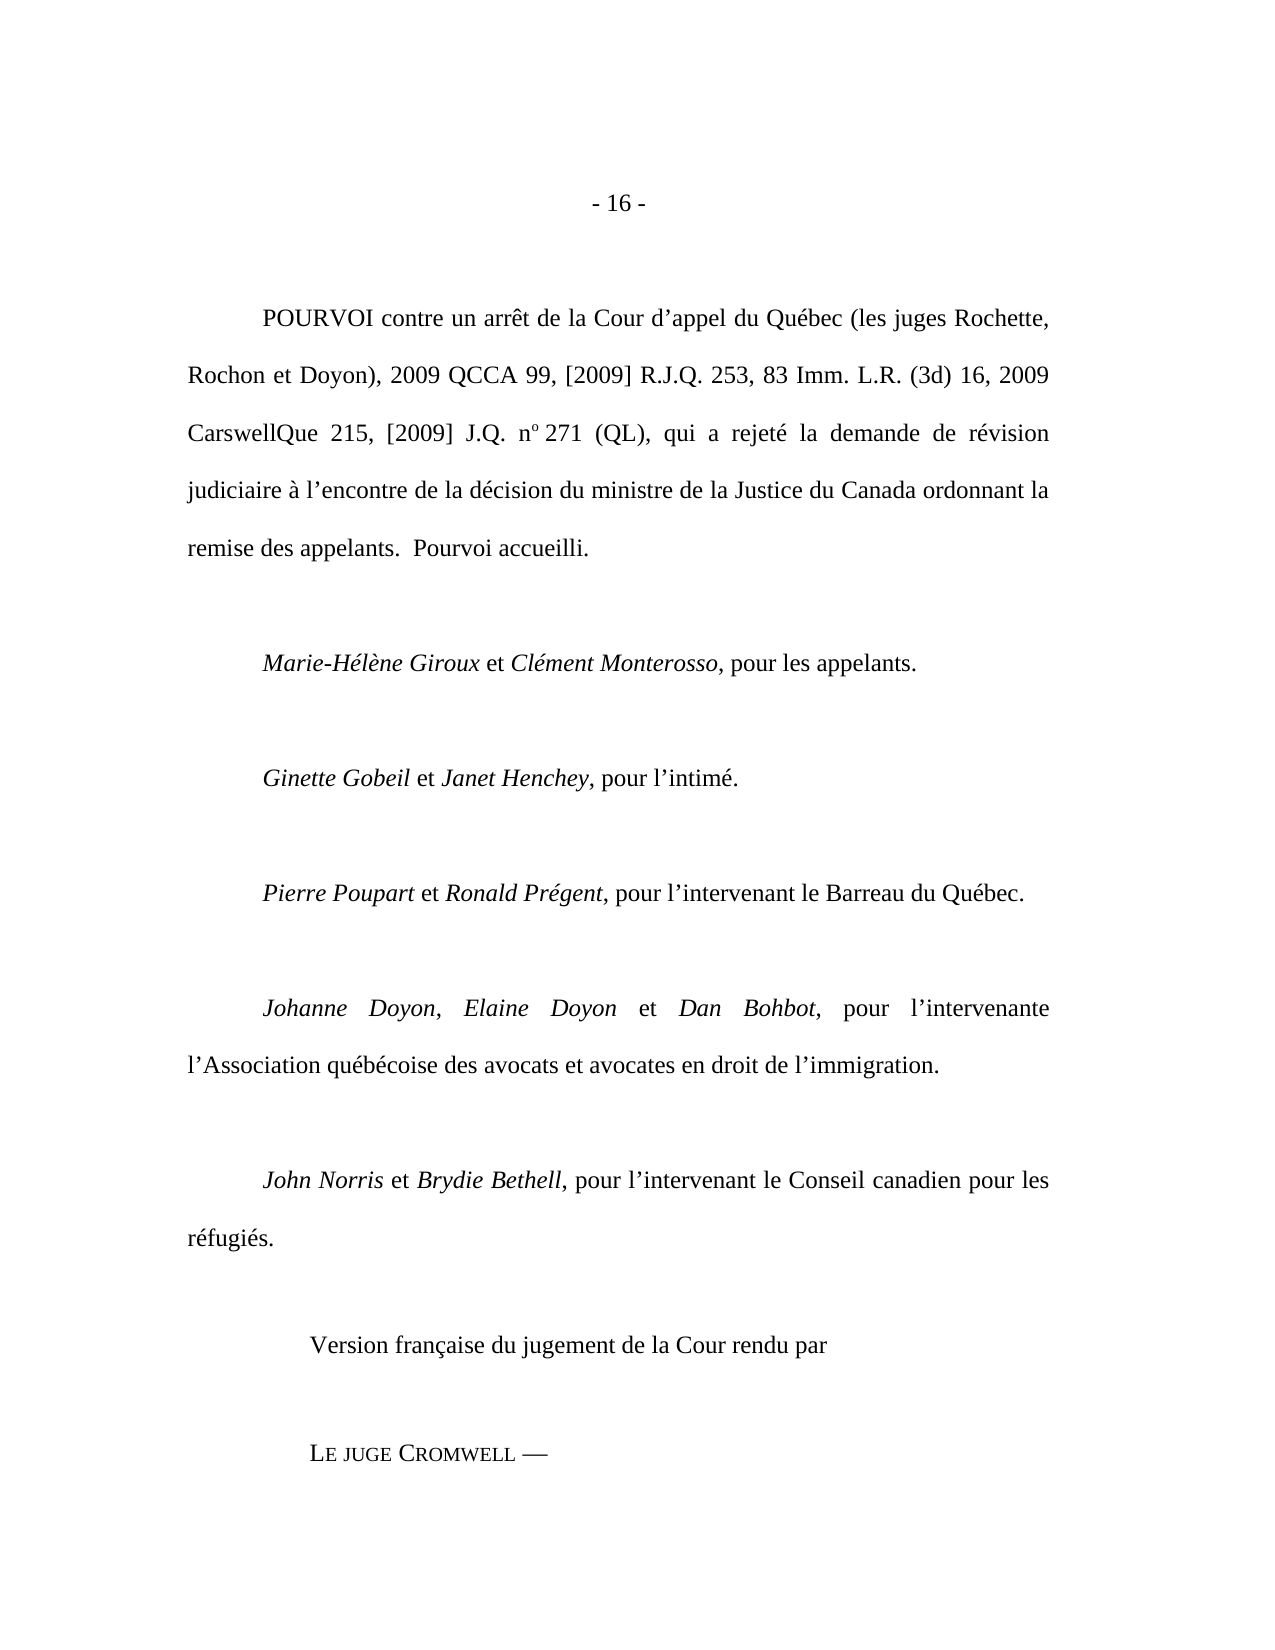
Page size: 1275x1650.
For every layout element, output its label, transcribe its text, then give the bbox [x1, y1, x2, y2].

text Version française du jugement de la Cour rendu par [187, 1330, 1050, 1359]
text Marie-Hélène Giroux et Clément Monterosso, pour les appelants. [187, 648, 1050, 676]
text Ginette Gobeil et Janet Henchey, pour l’intimé. [187, 763, 1050, 791]
text John Norris et Brydie Bethell, pour l’intervenant le Conseil canadien pour les réfugiés. [187, 1165, 1050, 1251]
text Le juge Cromwell — [187, 1438, 1050, 1466]
text Johanne Doyon, Elaine Doyon et Dan Bohbot, pour l’intervenante l’Association québécoise des avocats et avocates en droit de l’immigration. [187, 993, 1050, 1079]
text Pierre Poupart et Ronald Prégent, pour l’intervenant le Barreau du Québec. [187, 878, 1050, 906]
text POURVOI contre un arrêt de la Cour d’appel du Québec (les juges Rochette, Rochon et Doyon), 2009 QCCA 99, [2009] R.J.Q. 253, 83 Imm. L.R. (3d) 16, 2009 CarswellQue 215, [2009] J.Q. no 271 (QL), qui a rejeté la demande de révision judiciaire à l’encontre de la décision du ministre de la Justice du Canada ordonnant la remise des appelants. Pourvoi accueilli. [187, 303, 1050, 561]
